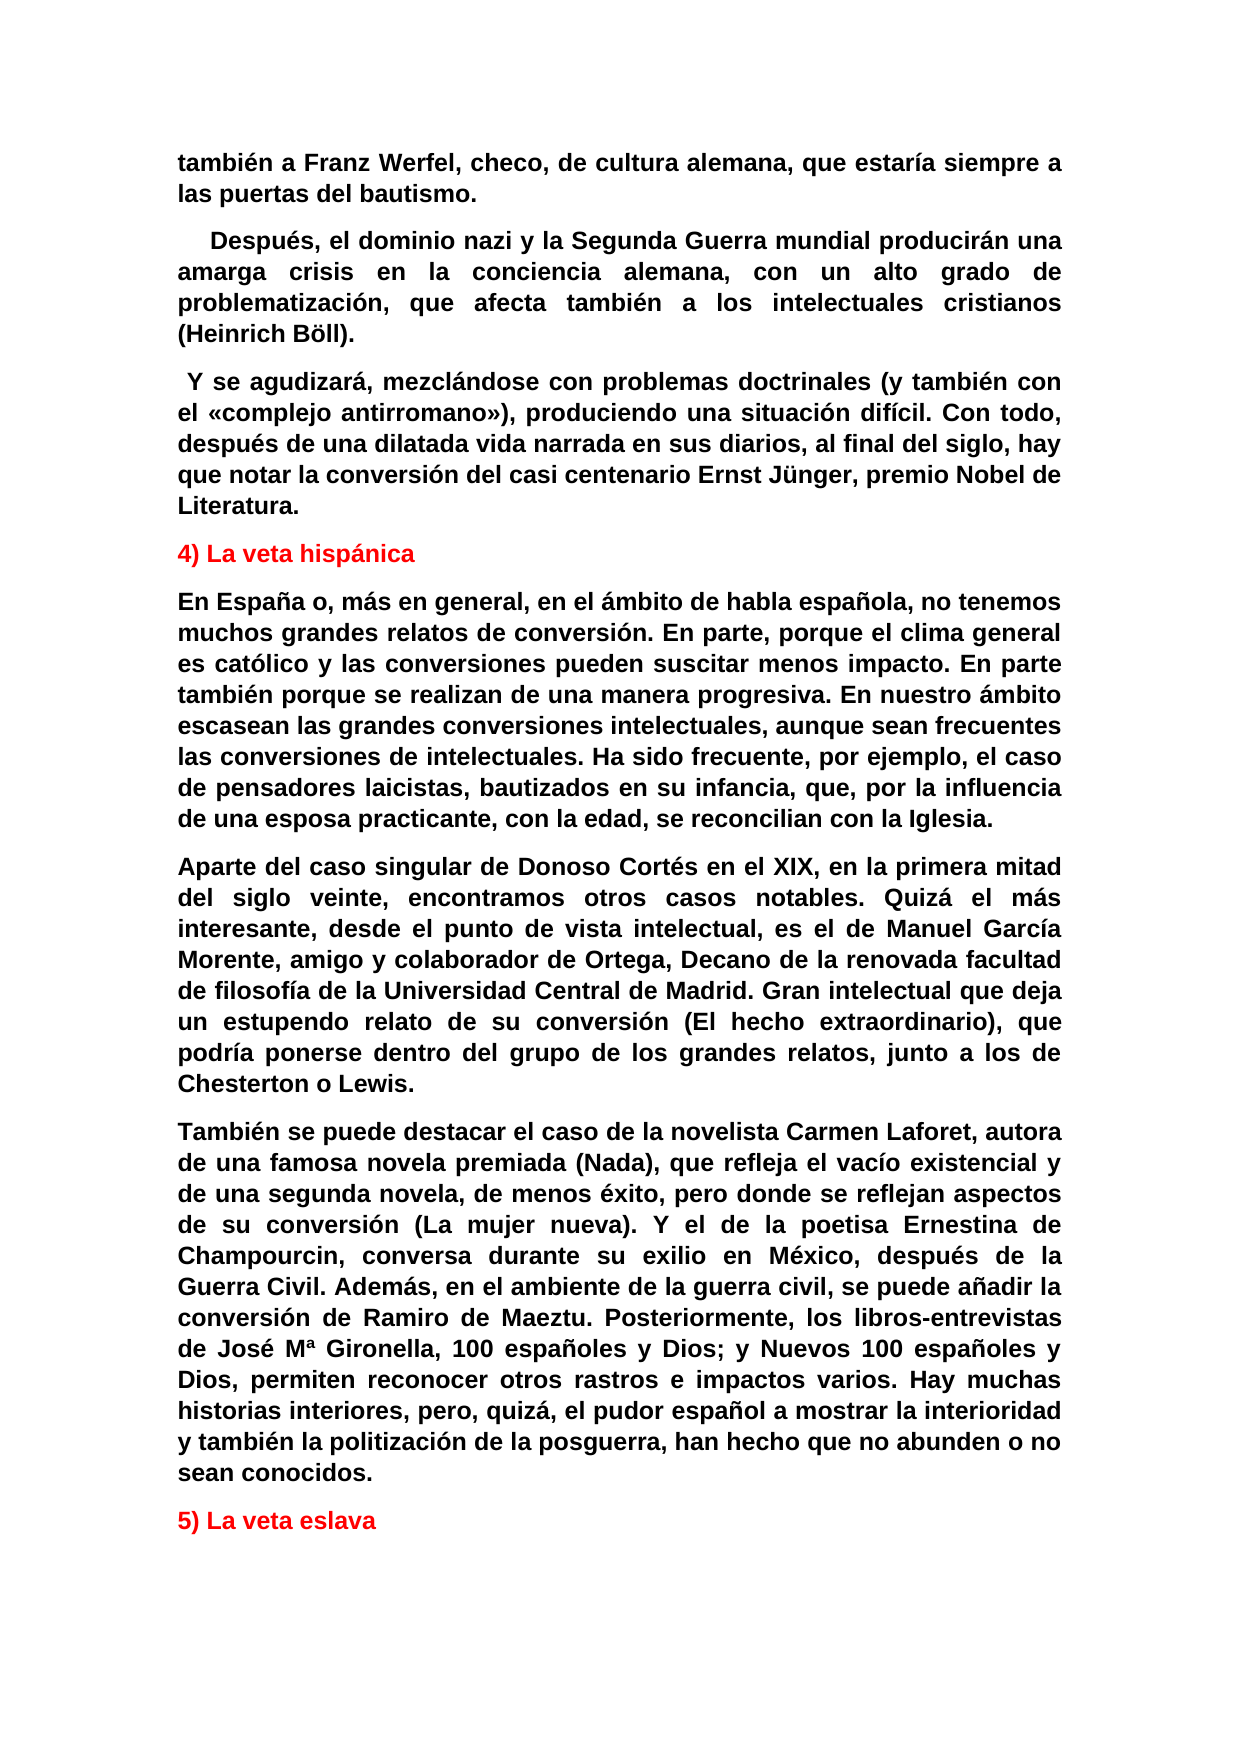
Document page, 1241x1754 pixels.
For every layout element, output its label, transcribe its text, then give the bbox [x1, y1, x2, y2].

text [177, 148, 1063, 207]
text En España o, más en general, en el ámbito de habla española, no tenemos muchos grandes relatos de conversión. En parte, porque el clima general es católico y las conversiones pueden suscitar menos impacto. En parte también porque se realizan de una manera progresiva. En nuestro ámbito escasean las grandes conversiones intelectuales, aunque sean frecuentes las conversiones de intelectuales. Ha sido frecuente, por ejemplo, el caso de pensadores laicistas, bautizados en su infancia, que, por la influencia de una esposa practicante, con la edad, se reconcilian con la Iglesia. [177, 587, 1063, 833]
text Y se agudizará, mezclándose con problemas doctrinales (y también con el «complejo antirromano»), produciendo una situación difícil. Con todo, después de una dilatada vida narrada en sus diarios, al final del siglo, hay que notar la conversión del casi centenario Ernst Jünger, premio Nobel de Literatura. [177, 367, 1063, 520]
text 5) La veta eslava [177, 1506, 1063, 1535]
text También se puede destacar el caso de la novelista Carmen Laforet, autora de una famosa novela premiada (Nada), que refleja el vacío existencial y de una segunda novela, de menos éxito, pero donde se reflejan aspectos de su conversión (La mujer nueva). Y el de la poetisa Ernestina de Champourcin, conversa durante su exilio en México, después de la Guerra Civil. Además, en el ambiente de la guerra civil, se puede añadir la conversión de Ramiro de Maeztu. Posteriormente, los libros-entrevistas de José Mª Gironella, 100 españoles y Dios; y Nuevos 100 españoles y Dios, permiten reconocer otros rastros e impactos varios. Hay muchas historias interiores, pero, quizá, el pudor español a mostrar la interioridad y también la politización de la posguerra, han hecho que no abunden o no sean conocidos. [177, 1117, 1063, 1487]
text Aparte del caso singular de Donoso Cortés en el XIX, en la primera mitad del siglo veinte, encontramos otros casos notables. Quizá el más interesante, desde el punto de vista intelectual, es el de Manuel García Morente, amigo y colaborador de Ortega, Decano de la renovada facultad de filosofía de la Universidad Central de Madrid. Gran intelectual que deja un estupendo relato de su conversión (El hecho extraordinario), que podría ponerse dentro del grupo de los grandes relatos, junto a los de Chesterton o Lewis. [177, 852, 1063, 1098]
text Después, el dominio nazi y la Segunda Guerra mundial producirán una amarga crisis en la conciencia alemana, con un alto grado de problematización, que afecta también a los intelectuales cristianos (Heinrich Böll). [177, 226, 1063, 348]
text 4) La veta hispánica [177, 539, 1063, 568]
